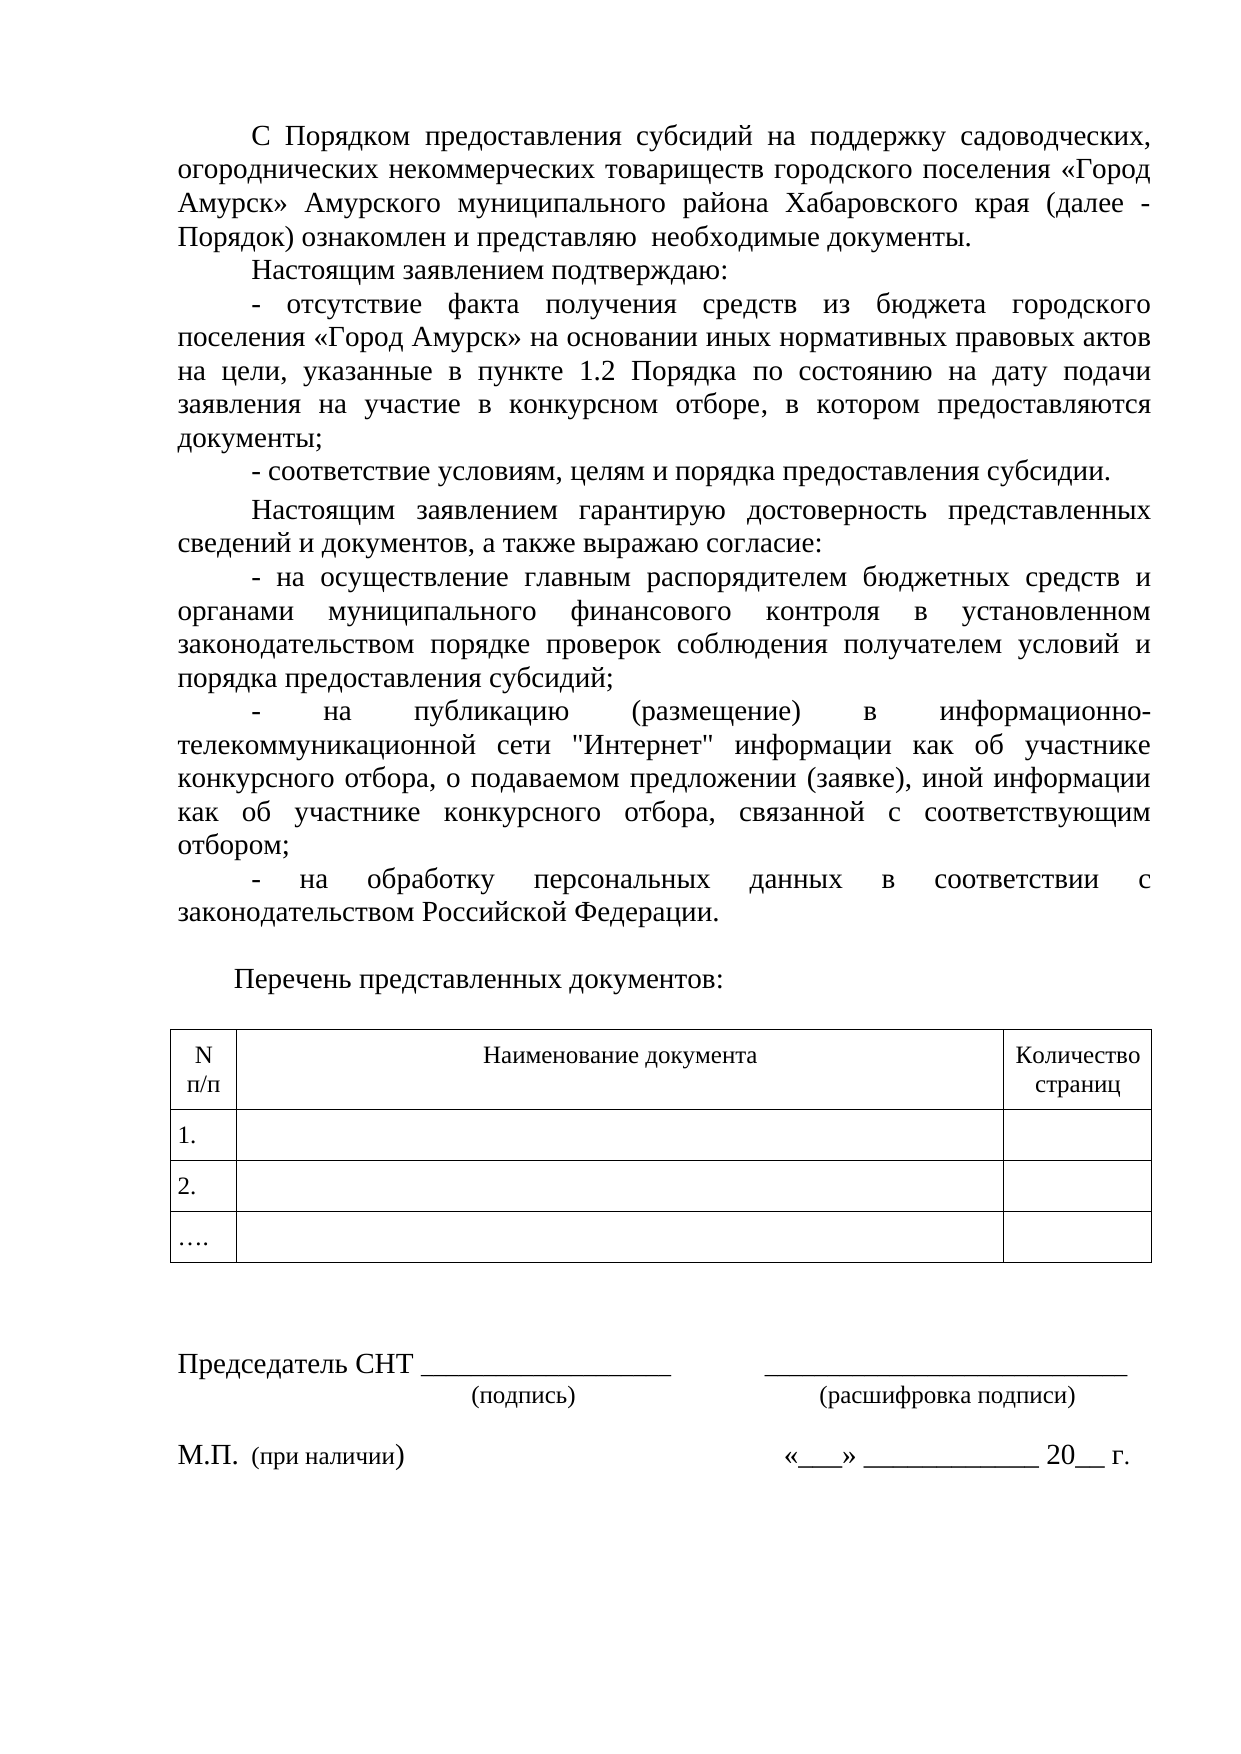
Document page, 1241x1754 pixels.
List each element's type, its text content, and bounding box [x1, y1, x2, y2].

table_cell 2. [171, 1161, 236, 1211]
text М.П. (при наличии) «___» ____________ 20__ г. [177, 1437, 1152, 1471]
text - отсутствие факта получения средств из бюджета городского поселения «Город Амурск» на основании иных нормативных правовых актов на цели, указанные в пункте 1.2 Порядка по состоянию на дату подачи заявления на участие в конкурсном отборе, в котором предоставляются документы; [177, 286, 1152, 453]
text (подпись) (расшифровка подписи) [177, 1380, 1152, 1408]
table_cell [237, 1161, 1003, 1211]
text - на обработку персональных данных в соответствии с законодательством Российской Федерации. [177, 861, 1152, 928]
text - соответствие условиям, целям и порядка предоставления субсидии. [177, 453, 1152, 487]
table_cell [237, 1212, 1003, 1262]
text - на осуществление главным распорядителем бюджетных средств и органами муниципального финансового контроля в установленном законодательством порядке проверок соблюдения получателем условий и порядка предоставления субсидий; [177, 559, 1152, 693]
table_cell …. [171, 1212, 236, 1262]
table_cell [1004, 1161, 1151, 1211]
table_cell 1. [171, 1110, 236, 1159]
table_header Наименование документа [237, 1030, 1003, 1108]
text Настоящим заявлением подтверждаю: [177, 252, 1152, 286]
table_cell [1004, 1110, 1151, 1159]
text Председатель СНТ ____________________ _____________________________ [177, 1346, 1152, 1380]
table_cell [237, 1110, 1003, 1159]
text С Порядком предоставления субсидий на поддержку садоводческих, огороднических некоммерческих товариществ городского поселения «Город Амурск» Амурского муниципального района Хабаровского края (далее - Порядок) ознакомлен и представляю необходимые документы. [177, 118, 1152, 252]
text Настоящим заявлением гарантирую достоверность представленных сведений и документов, а также выражаю согласие: [177, 492, 1152, 559]
table_cell [1004, 1212, 1151, 1262]
table_header Количество страниц [1004, 1030, 1151, 1108]
text - на публикацию (размещение) в информационно-телекоммуникационной сети "Интернет" информации как об участнике конкурсного отбора, о подаваемом предложении (заявке), иной информации как об участнике конкурсного отбора, связанной с соответствующим отбором; [177, 693, 1152, 861]
table_header N п/п [171, 1030, 236, 1108]
text Перечень представленных документов: [177, 962, 1152, 995]
